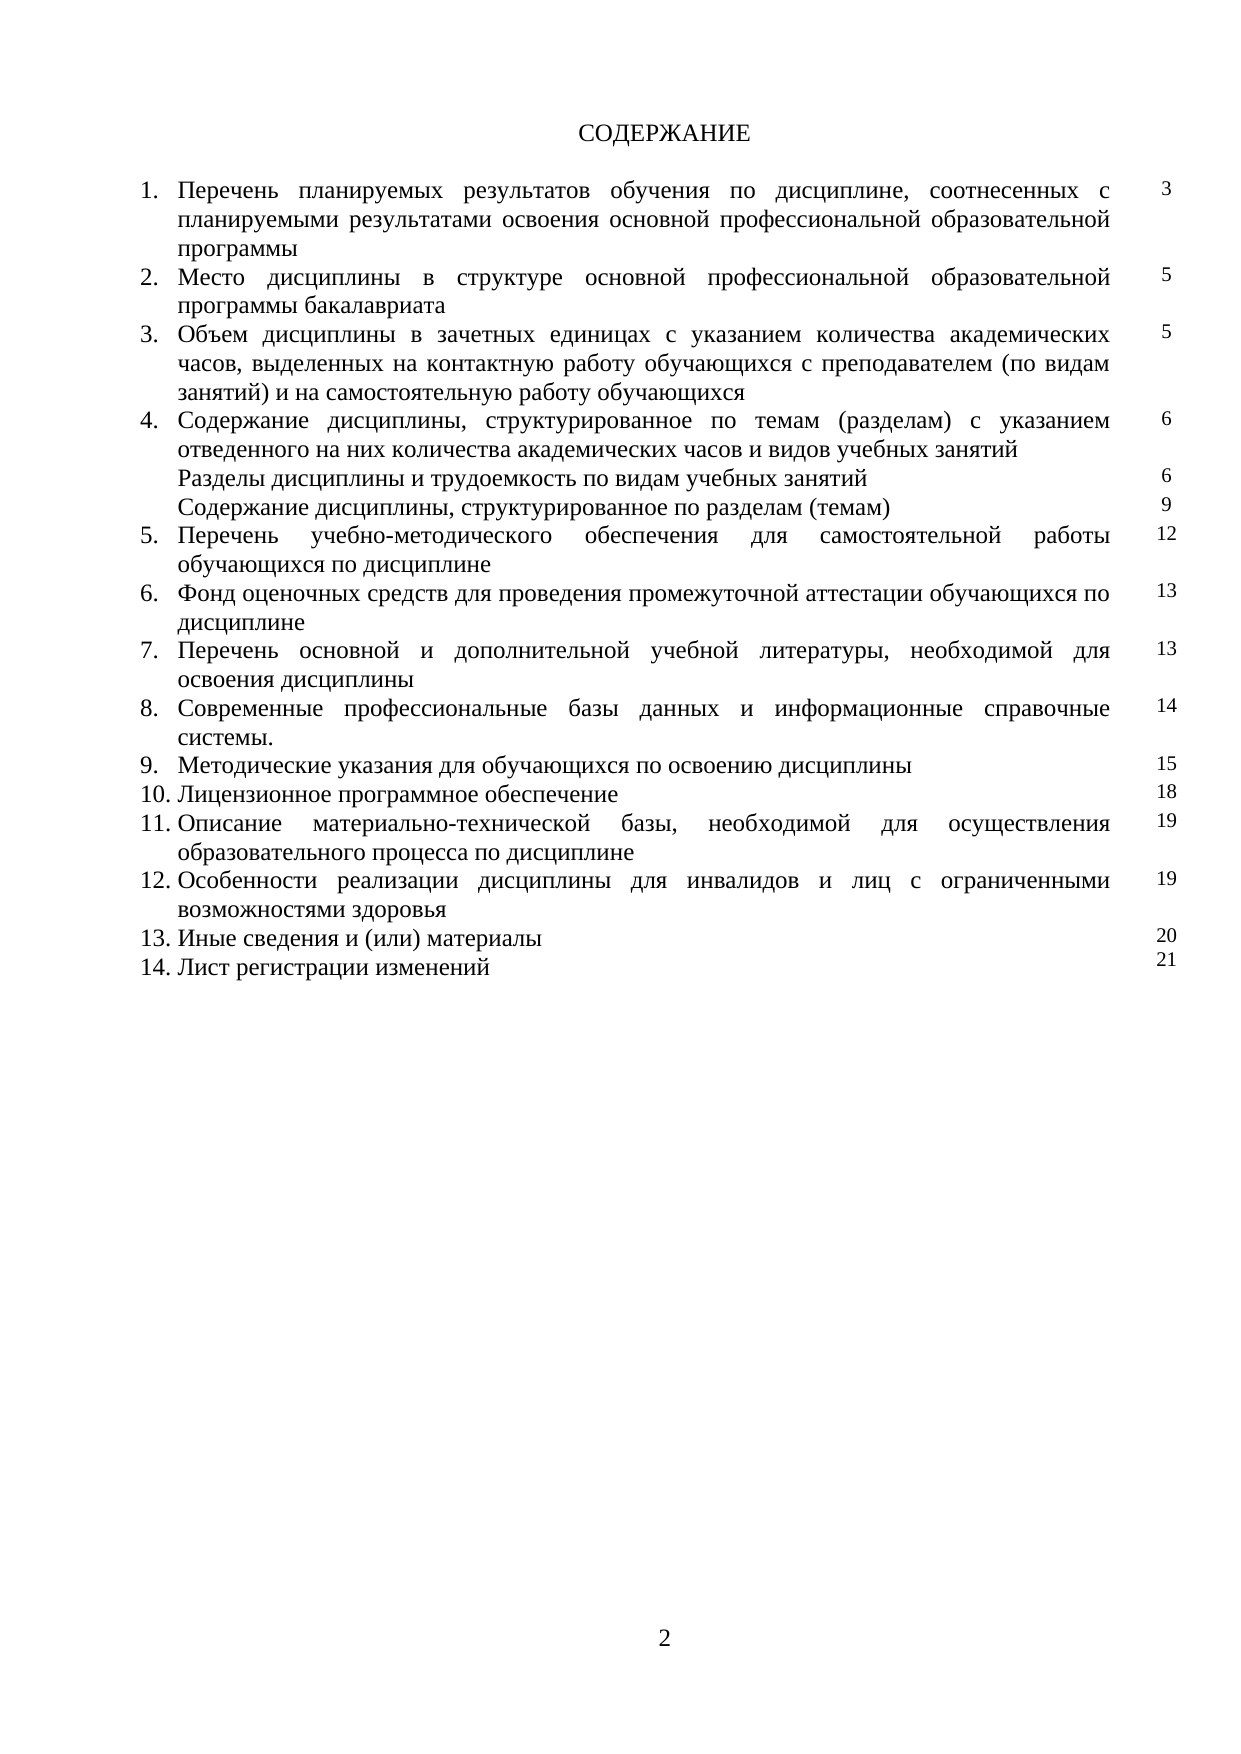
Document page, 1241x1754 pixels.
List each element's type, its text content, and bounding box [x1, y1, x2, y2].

table_cell Методические указания для обучающихся по освоению дисциплины [166, 751, 1122, 779]
table_header 3 [1122, 176, 1211, 262]
table_cell 13 [1122, 578, 1211, 636]
text СОДЕРЖАНИЕ [177, 118, 1152, 147]
table_cell Описание материально-технической базы, необходимой для осуществления образовательного процесса по дисциплине [166, 808, 1122, 866]
table_cell Современные профессиональные базы данных и информационные справочные системы. [166, 693, 1122, 751]
table_cell Фонд оценочных средств для проведения промежуточной аттестации обучающихся по дисциплине [166, 578, 1122, 636]
table_cell Содержание дисциплины, структурированное по разделам (темам) [166, 492, 1122, 521]
table_cell 5 [1122, 319, 1211, 406]
table_cell 6 [1122, 406, 1211, 463]
table_cell Место дисциплины в структуре основной профессиональной образовательной программы бакалавриата [166, 262, 1122, 319]
table_header Перечень планируемых результатов обучения по дисциплине, соотнесенных с планируемыми результатами освоения основной профессиональной образовательной программы [166, 176, 1122, 262]
table_cell Разделы дисциплины и трудоемкость по видам учебных занятий [166, 463, 1122, 492]
table_cell 19 [1122, 866, 1211, 923]
table_cell Содержание дисциплины, структурированное по темам (разделам) с указанием отведенного на них количества академических часов и видов учебных занятий [166, 406, 1122, 463]
table_cell 13 [1122, 636, 1211, 693]
table_cell Перечень учебно-методического обеспечения для самостоятельной работы обучающихся по дисциплине [166, 521, 1122, 578]
table_cell 18 [1122, 779, 1211, 808]
table_cell 5 [1122, 262, 1211, 319]
table_cell 19 [1122, 808, 1211, 866]
table_cell 14 [1122, 693, 1211, 751]
table_cell Лицензионное программное обеспечение [166, 779, 1122, 808]
table_cell Иные сведения и (или) материалы Лист регистрации изменений [166, 923, 1122, 981]
table_cell 20 21 [1122, 923, 1211, 981]
table_cell 9 [1122, 492, 1211, 521]
table_cell 12 [1122, 521, 1211, 578]
table_cell Объем дисциплины в зачетных единицах с указанием количества академических часов, выделенных на контактную работу обучающихся с преподавателем (по видам занятий) и на самостоятельную работу обучающихся [166, 319, 1122, 406]
table_cell Особенности реализации дисциплины для инвалидов и лиц с ограниченными возможностями здоровья [166, 866, 1122, 923]
table_cell Перечень основной и дополнительной учебной литературы, необходимой для освоения дисциплины [166, 636, 1122, 693]
table_cell 15 [1122, 751, 1211, 779]
table_cell 6 [1122, 463, 1211, 492]
